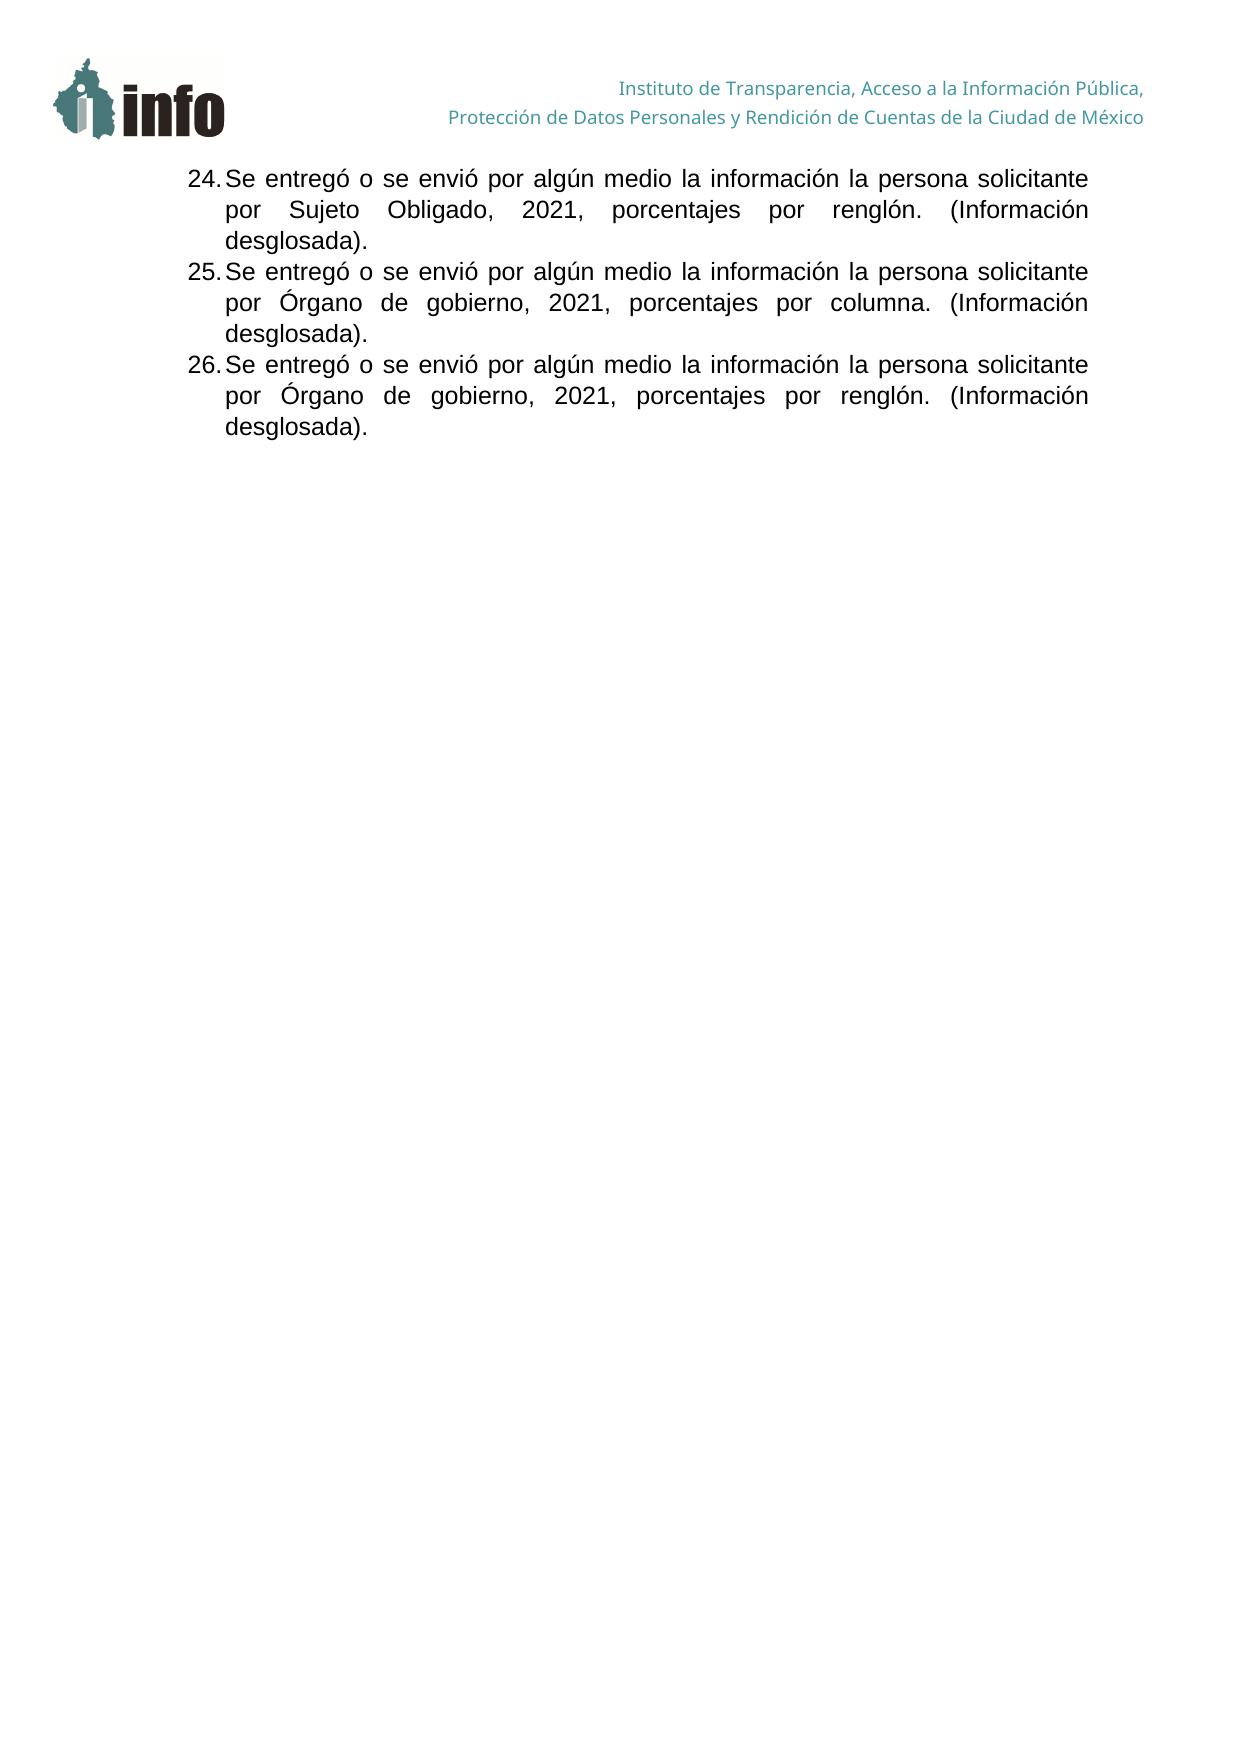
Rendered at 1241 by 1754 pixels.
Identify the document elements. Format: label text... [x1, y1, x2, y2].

list Se entregó o se envió por algún medio la información la persona solicitante por Órgano de gobierno, 2021, porcentajes por columna. (Información desglosada). [187, 257, 1090, 348]
list Se entregó o se envió por algún medio la información la persona solicitante por Sujeto Obligado, 2021, porcentajes por renglón. (Información desglosada). [187, 164, 1090, 254]
picture [51, 56, 226, 140]
list Se entregó o se envió por algún medio la información la persona solicitante por Órgano de gobierno, 2021, porcentajes por renglón. (Información desglosada). [187, 350, 1090, 441]
